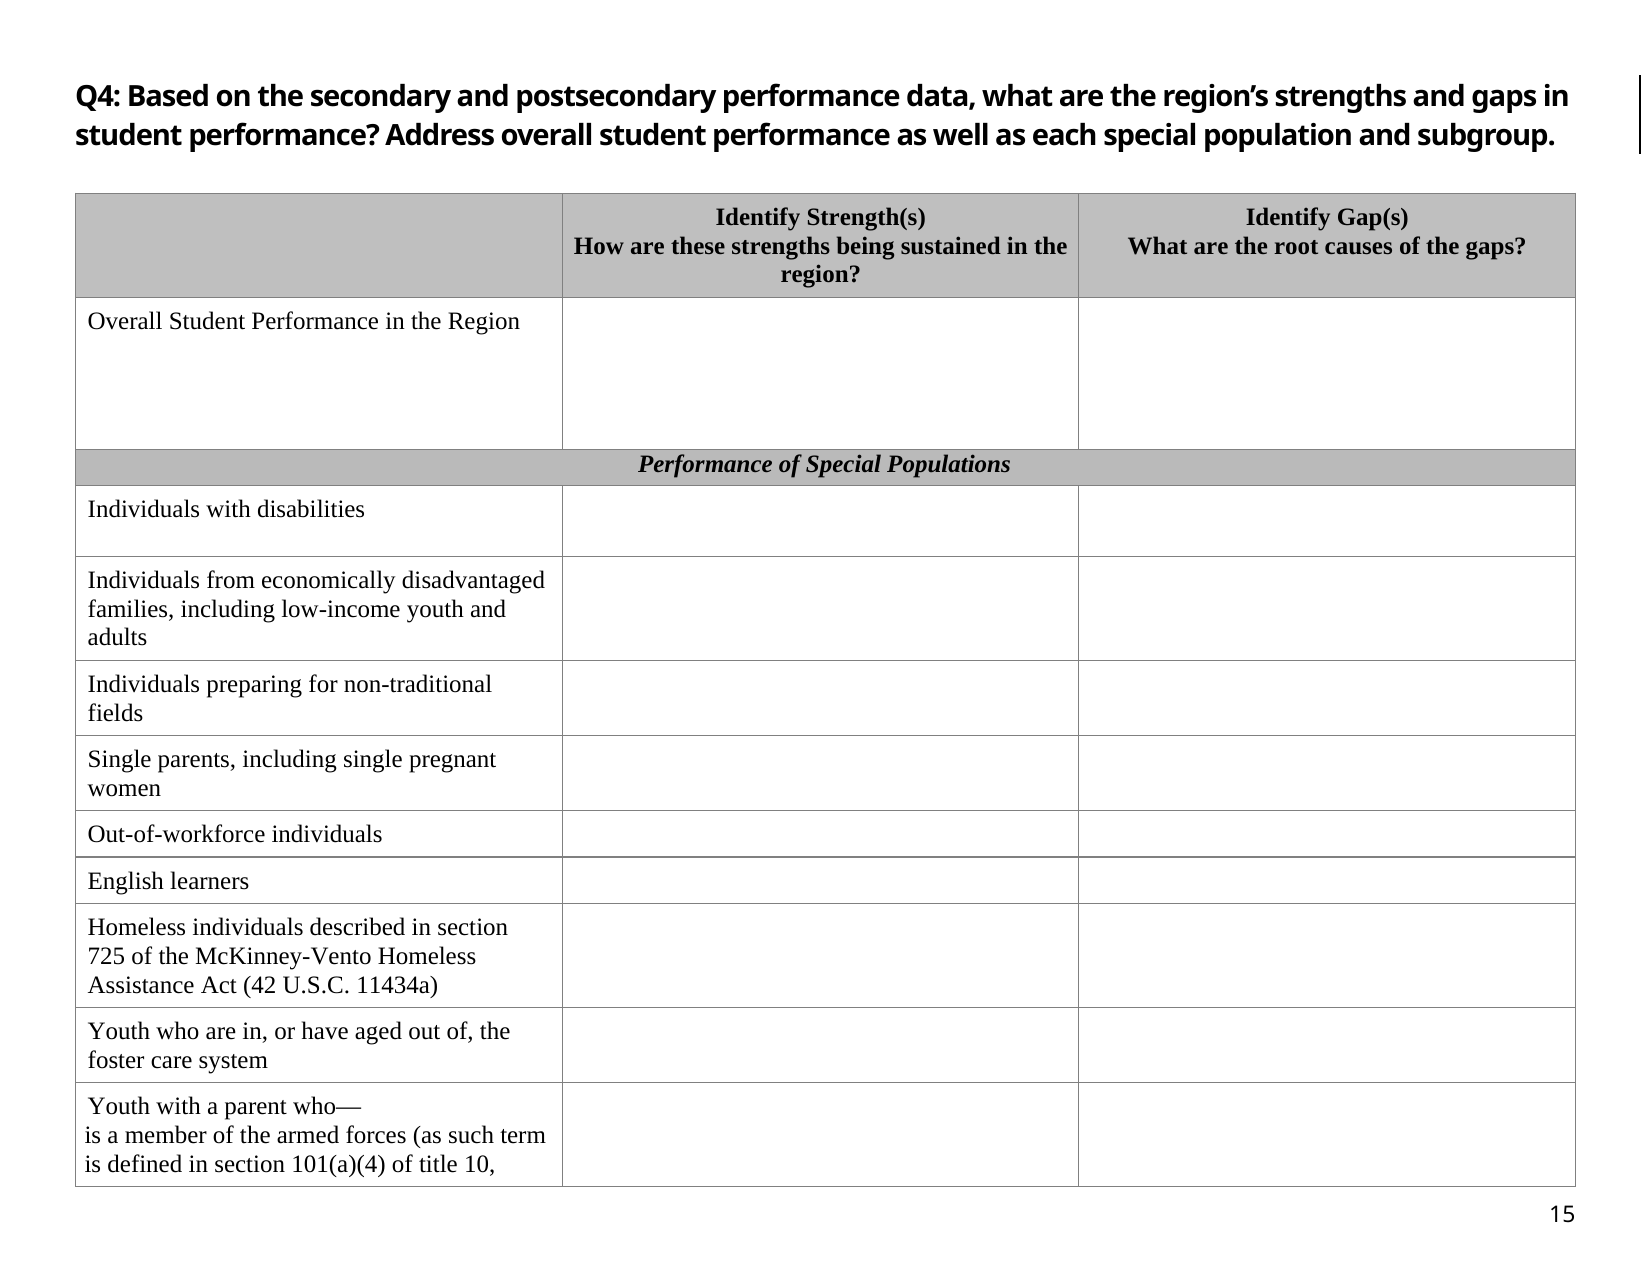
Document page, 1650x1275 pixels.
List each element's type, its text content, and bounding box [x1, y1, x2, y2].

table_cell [76, 1083, 562, 1186]
table_cell [1079, 1008, 1575, 1082]
table_cell [1079, 661, 1575, 735]
table_header Identify Strength(s) How are these strengths being sustained in the region? [563, 194, 1078, 297]
table_cell [1079, 557, 1575, 659]
table_cell [1079, 736, 1575, 810]
text Q4: Based on the secondary and postsecondary performance data, what are the region’s strengths and gaps in student performance? Address overall student performance as well as each special population and subgroup. [75, 75, 1575, 154]
table_cell Individuals from economically disadvantaged families, including low-income youth and adults [76, 557, 562, 659]
table_cell [563, 486, 1078, 556]
table_cell [563, 661, 1078, 735]
table_cell [1079, 1083, 1575, 1186]
table_cell [1079, 486, 1575, 556]
table_cell [563, 298, 1078, 448]
table_cell [563, 904, 1078, 1007]
table_header Identify Gap(s) What are the root causes of the gaps? [1079, 194, 1575, 297]
table_cell [1079, 811, 1575, 856]
table_cell [563, 557, 1078, 659]
table_cell Homeless individuals described in section 725 of the McKinney-Vento Homeless Assistance Act (42 U.S.C. 11434a) [76, 904, 562, 1007]
table_cell Individuals preparing for non-traditional fields [76, 661, 562, 735]
table_cell [563, 858, 1078, 903]
table_cell Youth who are in, or have aged out of, the foster care system [76, 1008, 562, 1082]
table_cell Performance of Special Populations [76, 450, 1575, 485]
table_cell Overall Student Performance in the Region [76, 298, 562, 448]
table_cell Out-of-workforce individuals [76, 811, 562, 856]
table_cell [563, 1008, 1078, 1082]
table_cell [1079, 904, 1575, 1007]
table_cell Single parents, including single pregnant women [76, 736, 562, 810]
table_cell [563, 1083, 1078, 1186]
table_cell [563, 736, 1078, 810]
table_cell [1079, 298, 1575, 448]
table_cell Individuals with disabilities [76, 486, 562, 556]
table_header [76, 194, 562, 297]
table_cell [1079, 858, 1575, 903]
table_cell [563, 811, 1078, 856]
table_cell English learners [76, 858, 562, 903]
